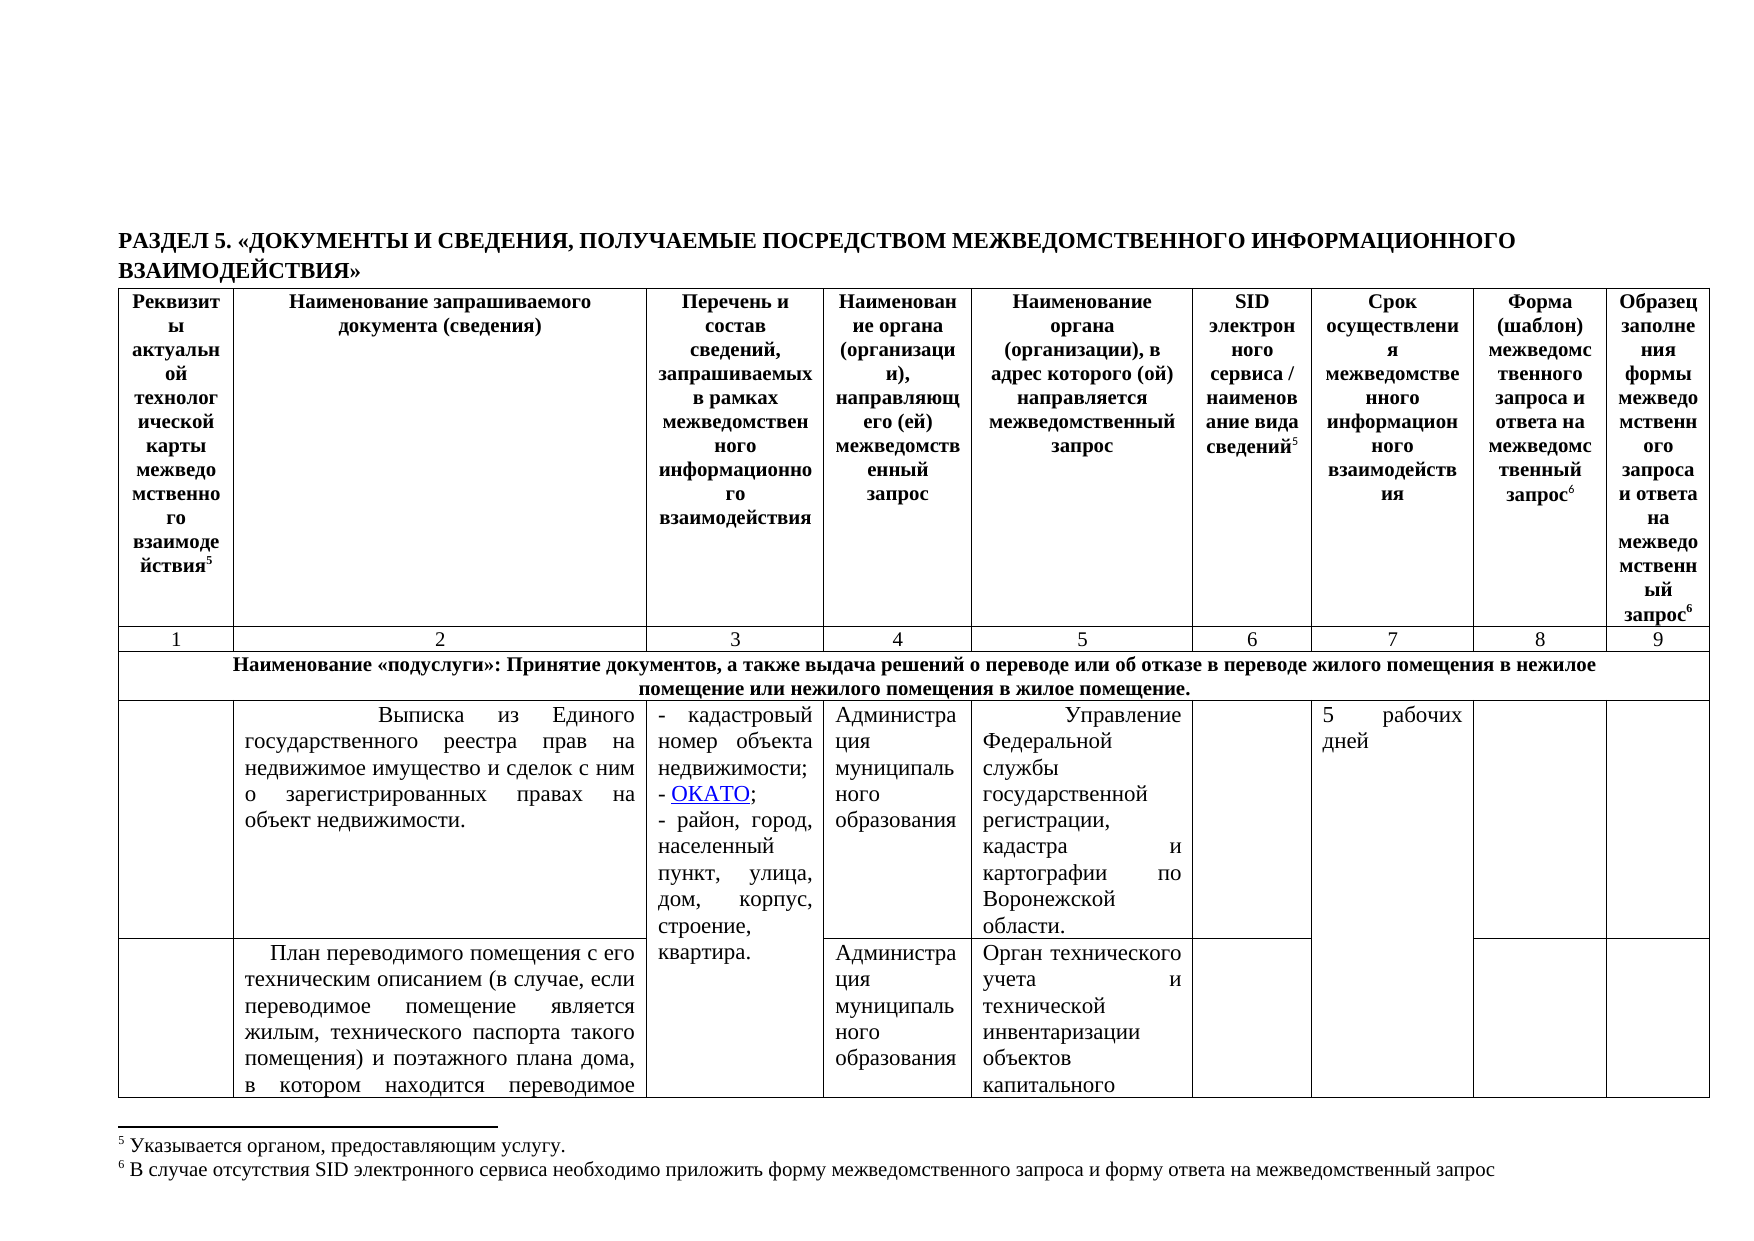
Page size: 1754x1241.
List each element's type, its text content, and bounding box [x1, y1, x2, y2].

table_cell [1193, 939, 1311, 1097]
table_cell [972, 939, 1192, 1097]
table_cell [1607, 701, 1709, 938]
table_header Наименование запрашиваемого документа (сведения) [234, 289, 646, 626]
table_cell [824, 939, 971, 1097]
table_cell [1193, 701, 1311, 938]
table_header Наименование органа (организации), направляющего (ей) межведомственный запрос [824, 289, 971, 626]
table_header Срок осуществления межведомственного информационного взаимодействия [1312, 289, 1473, 626]
table_header Форма (шаблон) межведомственного запроса и ответа на межведомственный запрос [1474, 289, 1606, 626]
table_cell Выписка из Единого государственного реестра прав на недвижимое имущество и сделок с ним о зарегистрированных правах на объект недвижимости. [234, 701, 646, 938]
table_cell 4 [824, 627, 971, 651]
subtitle РАЗДЕЛ 5. «ДОКУМЕНТЫ И СВЕДЕНИЯ, ПОЛУЧАЕМЫЕ ПОСРЕДСТВОМ МЕЖВЕДОМСТВЕННОГО ИНФОРМАЦИОННОГО ВЗАИМОДЕЙСТВИЯ» [118, 227, 1636, 284]
table_cell 1 [119, 627, 233, 651]
table_cell Администрация муниципального образования [824, 701, 971, 938]
table_cell 2 [234, 627, 646, 651]
table_header Образец заполнения формы межведомственного запроса и ответа на межведомственный запрос6 [1607, 289, 1709, 626]
table_cell [119, 701, 233, 938]
table_cell 5 [972, 627, 1192, 651]
table_cell [1474, 939, 1606, 1097]
table_cell 5 рабочих дней [1312, 701, 1473, 1097]
table_header SID электронного сервиса / наименование вида сведений [1193, 289, 1311, 626]
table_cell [234, 939, 646, 1097]
table_header Реквизиты актуальной технологической карты межведомственного взаимодействия5 [119, 289, 233, 626]
table_cell 6 [1193, 627, 1311, 651]
table_cell [119, 939, 233, 1097]
table_cell 7 [1312, 627, 1473, 651]
table_cell 3 [647, 627, 823, 651]
table_cell Управление Федеральной службы государственной регистрации, кадастра и картографии по Воронежской области. [972, 701, 1192, 938]
table_cell 8 [1474, 627, 1606, 651]
table_cell [1474, 701, 1606, 938]
table_header Перечень и состав сведений, запрашиваемых в рамках межведомственного информационного взаимодействия [647, 289, 823, 626]
table_cell [1607, 939, 1709, 1097]
table_cell - кадастровый номер объекта недвижимости; - ОКАТО; - район, город, населенный пункт, улица, дом, корпус, строение, квартира. [647, 701, 823, 1097]
table_cell 9 [1607, 627, 1709, 651]
table_cell Наименование «подуслуги»: Принятие документов, а также выдача решений о переводе или об отказе в переводе жилого помещения в нежилое помещение или нежилого помещения в жилое помещение. [119, 652, 1709, 700]
table_header Наименование органа (организации), в адрес которого (ой) направляется межведомственный запрос [972, 289, 1192, 626]
